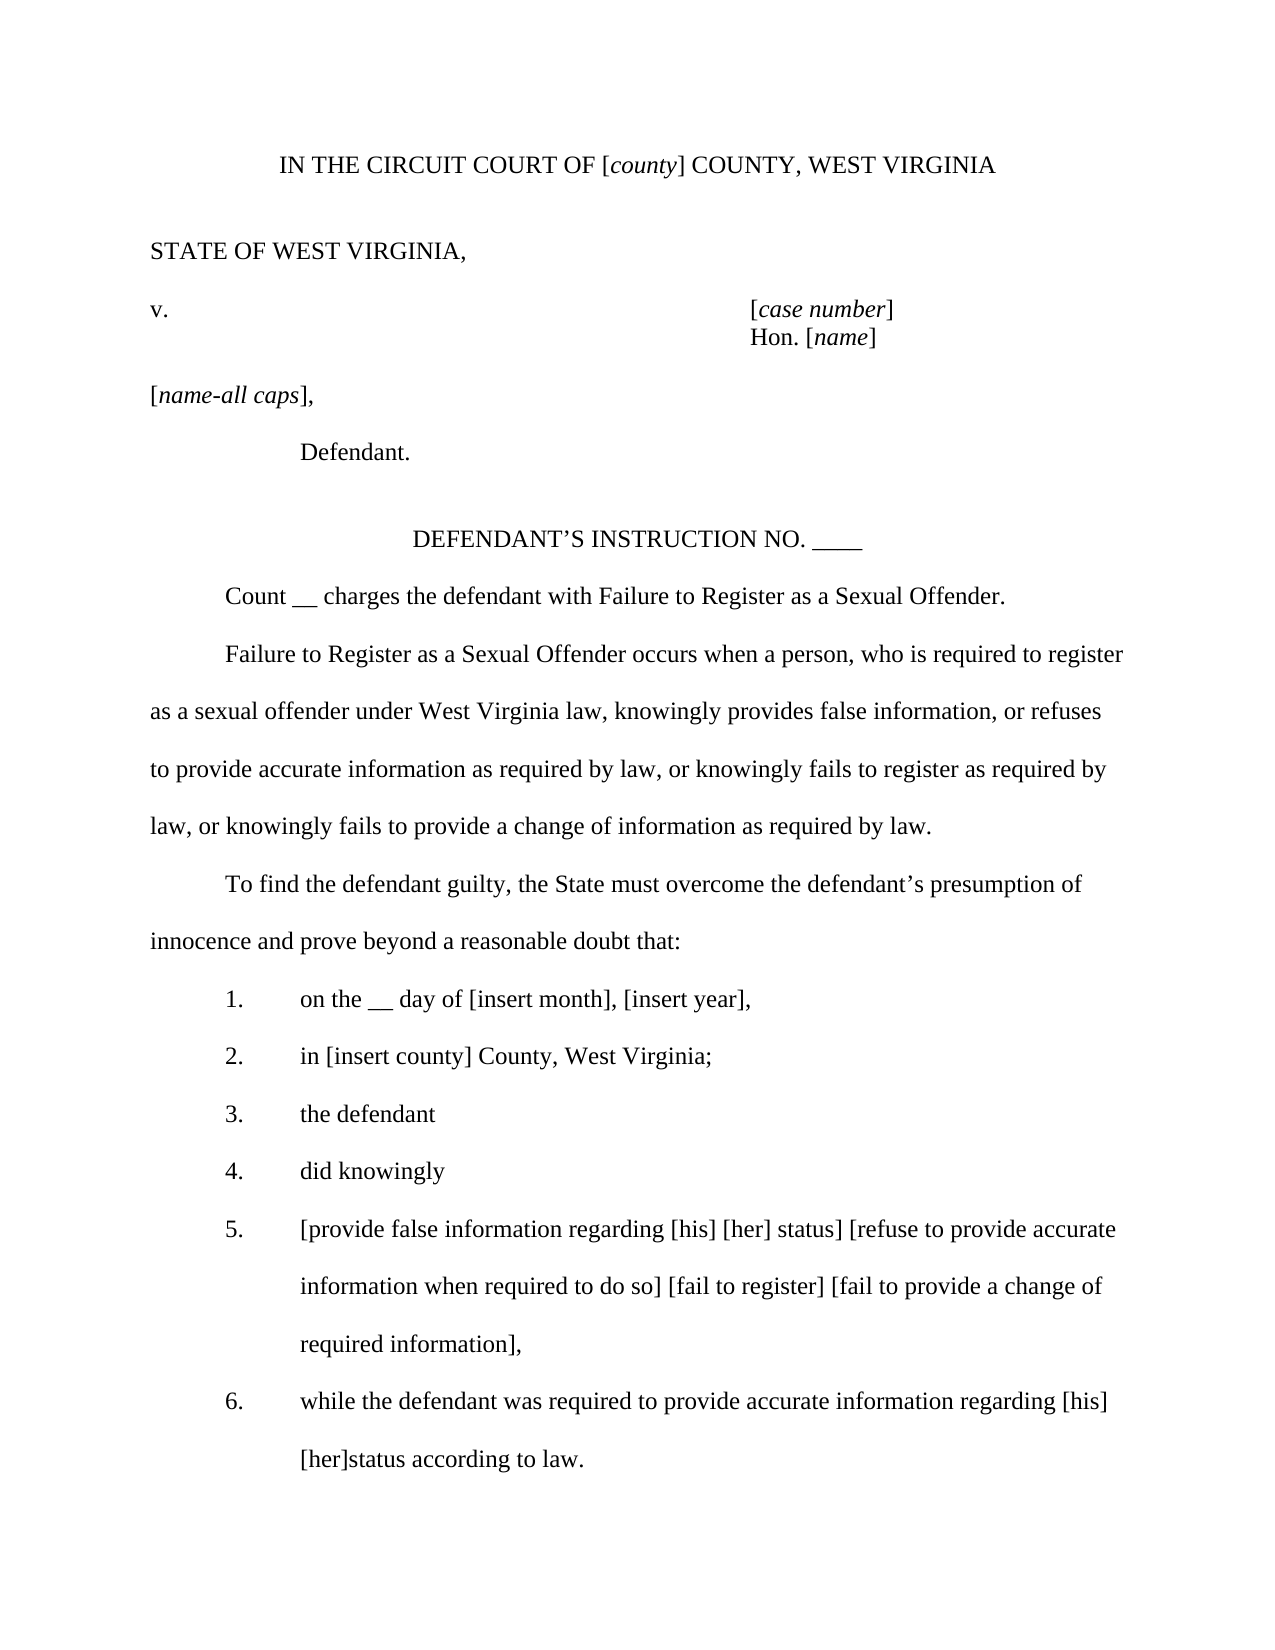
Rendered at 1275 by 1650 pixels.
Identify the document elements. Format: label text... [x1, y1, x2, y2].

text To find the defendant guilty, the State must overcome the defendant’s presumption of innocence and prove beyond a reasonable doubt that: [150, 869, 1125, 955]
text Hon. [name] [150, 322, 1125, 351]
text [name-all caps], [150, 380, 1125, 409]
text 5. [provide false information regarding [his] [her] status] [refuse to provide accurate information when required to do so] [fail to register] [fail to provide a change of required information], [225, 1214, 1125, 1357]
text Defendant. [150, 437, 1125, 466]
text 1. on the __ day of [insert month], [insert year], [225, 984, 1125, 1012]
text 4. did knowingly [225, 1156, 1125, 1185]
text IN THE CIRCUIT COURT OF [county] COUNTY, WEST VIRGINIA [150, 150, 1125, 179]
text Count __ charges the defendant with Failure to Register as a Sexual Offender. [150, 581, 1125, 610]
text v. [case number] [150, 294, 1125, 322]
text STATE OF WEST VIRGINIA, [150, 236, 1125, 265]
text 3. the defendant [225, 1099, 1125, 1127]
text 2. in [insert county] County, West Virginia; [225, 1041, 1125, 1070]
text Failure to Register as a Sexual Offender occurs when a person, who is required to register as a sexual offender under West Virginia law, knowingly provides false information, or refuses to provide accurate information as required by law, or knowingly fails to register as required by law, or knowingly fails to provide a change of information as required by law. [150, 639, 1125, 840]
text 6. while the defendant was required to provide accurate information regarding [his] [her]status according to law. [225, 1386, 1125, 1472]
text DEFENDANT’S INSTRUCTION NO. ____ [150, 524, 1125, 552]
